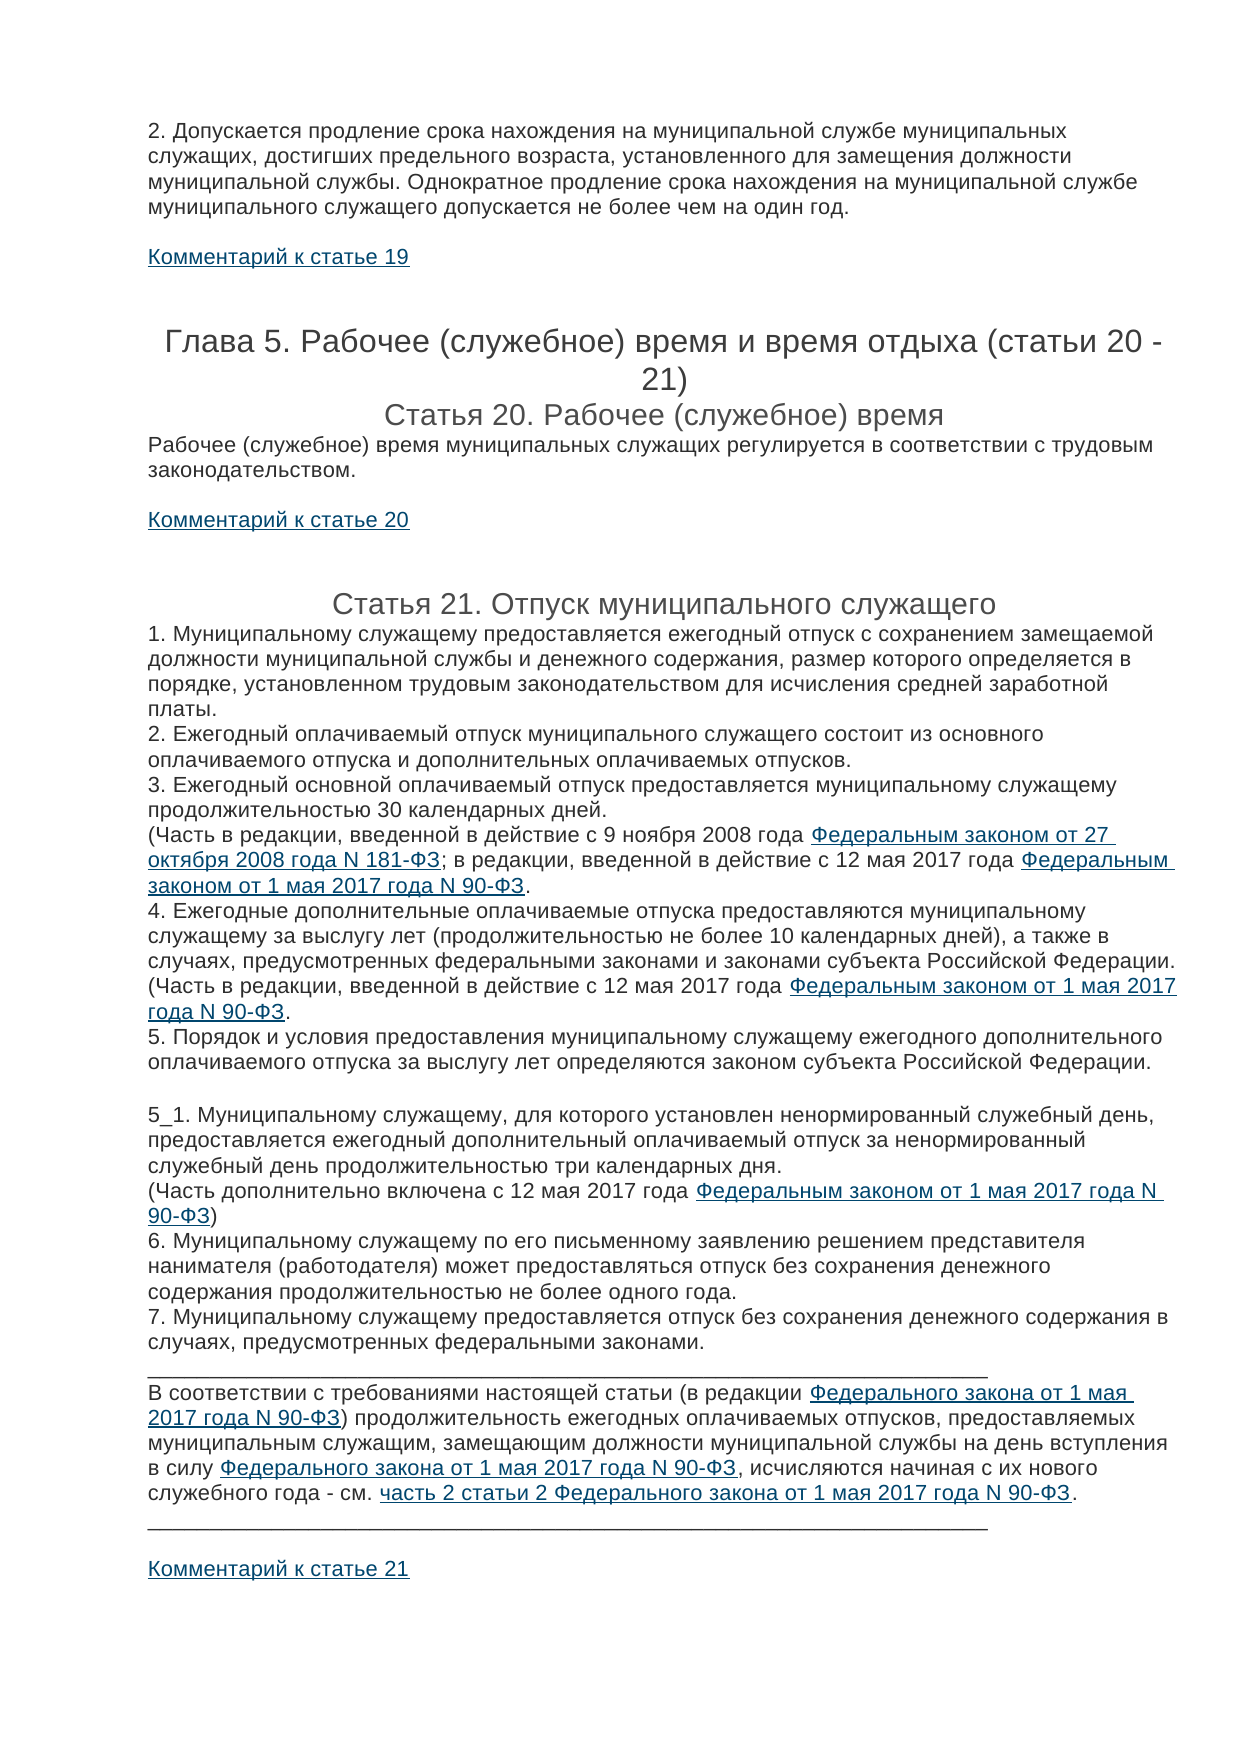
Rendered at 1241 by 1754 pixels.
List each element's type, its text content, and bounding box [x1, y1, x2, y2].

text 6. Муниципальному служащему по его письменному заявлению решением представителя нанимателя (работодателя) может предоставляться отпуск без сохранения денежного содержания продолжительностью не более одного года. [148, 1228, 1181, 1304]
text 7. Муниципальному служащему предоставляется отпуск без сохранения денежного содержания в случаях, предусмотренных федеральными законами. ____________________________________________________________________ В соответствии с требованиями настоящей статьи (в редакции Федерального закона от 1 мая 2017 года N 90-ФЗ) продолжительность ежегодных оплачиваемых отпусков, предоставляемых муниципальным служащим, замещающим должности муниципальной службы на день вступления в силу Федерального закона от 1 мая 2017 года N 90-ФЗ, исчисляются начиная с их нового служебного года - см. часть 2 статьи 2 Федерального закона от 1 мая 2017 года N 90-ФЗ. ____________________________________________________________________ Комментарий к статье 21 [148, 1304, 1181, 1634]
text Глава 5. Рабочее (служебное) время и время отдыха (статьи 20 - 21) [148, 323, 1181, 397]
text Рабочее (служебное) время муниципальных служащих регулируется в соответствии с трудовым законодательством. Комментарий к статье 20 [148, 432, 1181, 586]
text 5. Порядок и условия предоставления муниципальному служащему ежегодного дополнительного оплачиваемого отпуска за выслугу лет определяются законом субъекта Российской Федерации. [148, 1024, 1181, 1102]
text 2. Допускается продление срока нахождения на муниципальной службе муниципальных служащих, достигших предельного возраста, установленного для замещения должности муниципальной службы. Однократное продление срока нахождения на муниципальной службе муниципального служащего допускается не более чем на один год. Комментарий к статье 19 [148, 118, 1181, 323]
text 3. Ежегодный основной оплачиваемый отпуск предоставляется муниципальному служащему продолжительностью 30 календарных дней. (Часть в редакции, введенной в действие с 9 ноября 2008 года Федеральным законом от 27 октября 2008 года N 181-ФЗ; в редакции, введенной в действие с 12 мая 2017 года Федеральным законом от 1 мая 2017 года N 90-ФЗ. [148, 772, 1181, 898]
text 5_1. Муниципальному служащему, для которого установлен ненормированный служебный день, предоставляется ежегодный дополнительный оплачиваемый отпуск за ненормированный служебный день продолжительностью три календарных дня. (Часть дополнительно включена с 12 мая 2017 года Федеральным законом от 1 мая 2017 года N 90-ФЗ) [148, 1102, 1181, 1228]
text Статья 20. Рабочее (служебное) время [148, 397, 1181, 432]
text Статья 21. Отпуск муниципального служащего [148, 586, 1181, 620]
text 1. Муниципальному служащему предоставляется ежегодный отпуск с сохранением замещаемой должности муниципальной службы и денежного содержания, размер которого определяется в порядке, установленном трудовым законодательством для исчисления средней заработной платы. [148, 620, 1181, 721]
text 2. Ежегодный оплачиваемый отпуск муниципального служащего состоит из основного оплачиваемого отпуска и дополнительных оплачиваемых отпусков. [148, 721, 1181, 772]
text 4. Ежегодные дополнительные оплачиваемые отпуска предоставляются муниципальному служащему за выслугу лет (продолжительностью не более 10 календарных дней), а также в случаях, предусмотренных федеральными законами и законами субъекта Российской Федерации. (Часть в редакции, введенной в действие с 12 мая 2017 года Федеральным законом от 1 мая 2017 года N 90-ФЗ. [148, 898, 1181, 1024]
